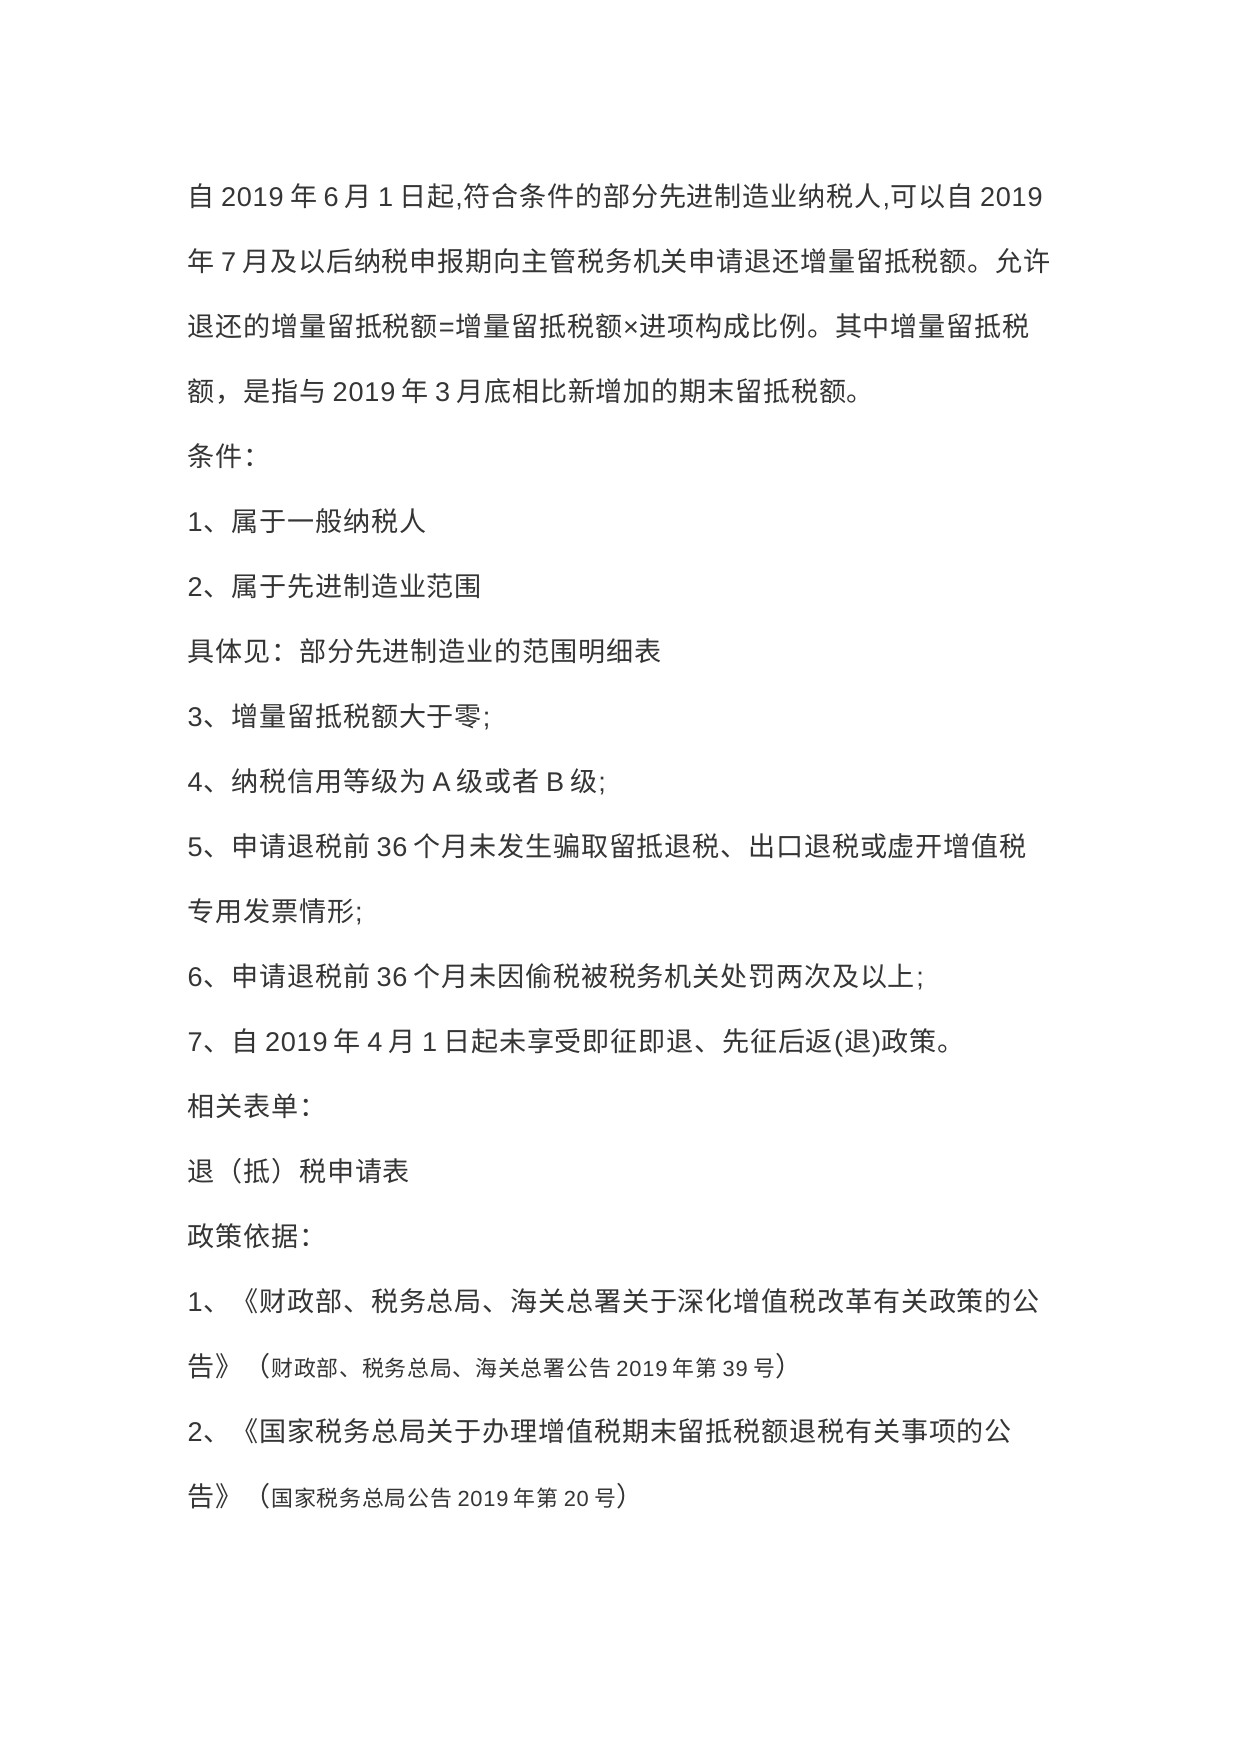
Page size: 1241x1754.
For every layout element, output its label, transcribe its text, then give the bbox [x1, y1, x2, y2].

text 具体见：部分先进制造业的范围明细表 [187, 617, 1053, 682]
text 2、属于先进制造业范围 [187, 552, 1053, 617]
text 5、申请退税前36个月未发生骗取留抵退税、出口退税或虚开增值税专用发票情形; [187, 812, 1053, 942]
text 4、纳税信用等级为A级或者B级; [187, 747, 1053, 812]
text 条件： [187, 422, 1053, 487]
text 自2019年6月1日起,符合条件的部分先进制造业纳税人,可以自2019年7月及以后纳税申报期向主管税务机关申请退还增量留抵税额。允许退还的增量留抵税额=增量留抵税额×进项构成比例。其中增量留抵税额，是指与2019年3月底相比新增加的期末留抵税额。 [187, 162, 1053, 422]
text 1、《财政部、税务总局、海关总署关于深化增值税改革有关政策的公告》（财政部、税务总局、海关总署公告2019年第39号） [187, 1267, 1053, 1397]
text 1、属于一般纳税人 [187, 487, 1053, 552]
text 3、增量留抵税额大于零; [187, 682, 1053, 747]
text 2、《国家税务总局关于办理增值税期末留抵税额退税有关事项的公告》（国家税务总局公告2019年第20号） [187, 1397, 1053, 1527]
text 相关表单： [187, 1072, 1053, 1137]
text 7、自2019年4月1日起未享受即征即退、先征后返(退)政策。 [187, 1007, 1053, 1072]
text 政策依据： [187, 1202, 1053, 1267]
text 退（抵）税申请表 [187, 1137, 1053, 1202]
text 6、申请退税前36个月未因偷税被税务机关处罚两次及以上; [187, 942, 1053, 1007]
